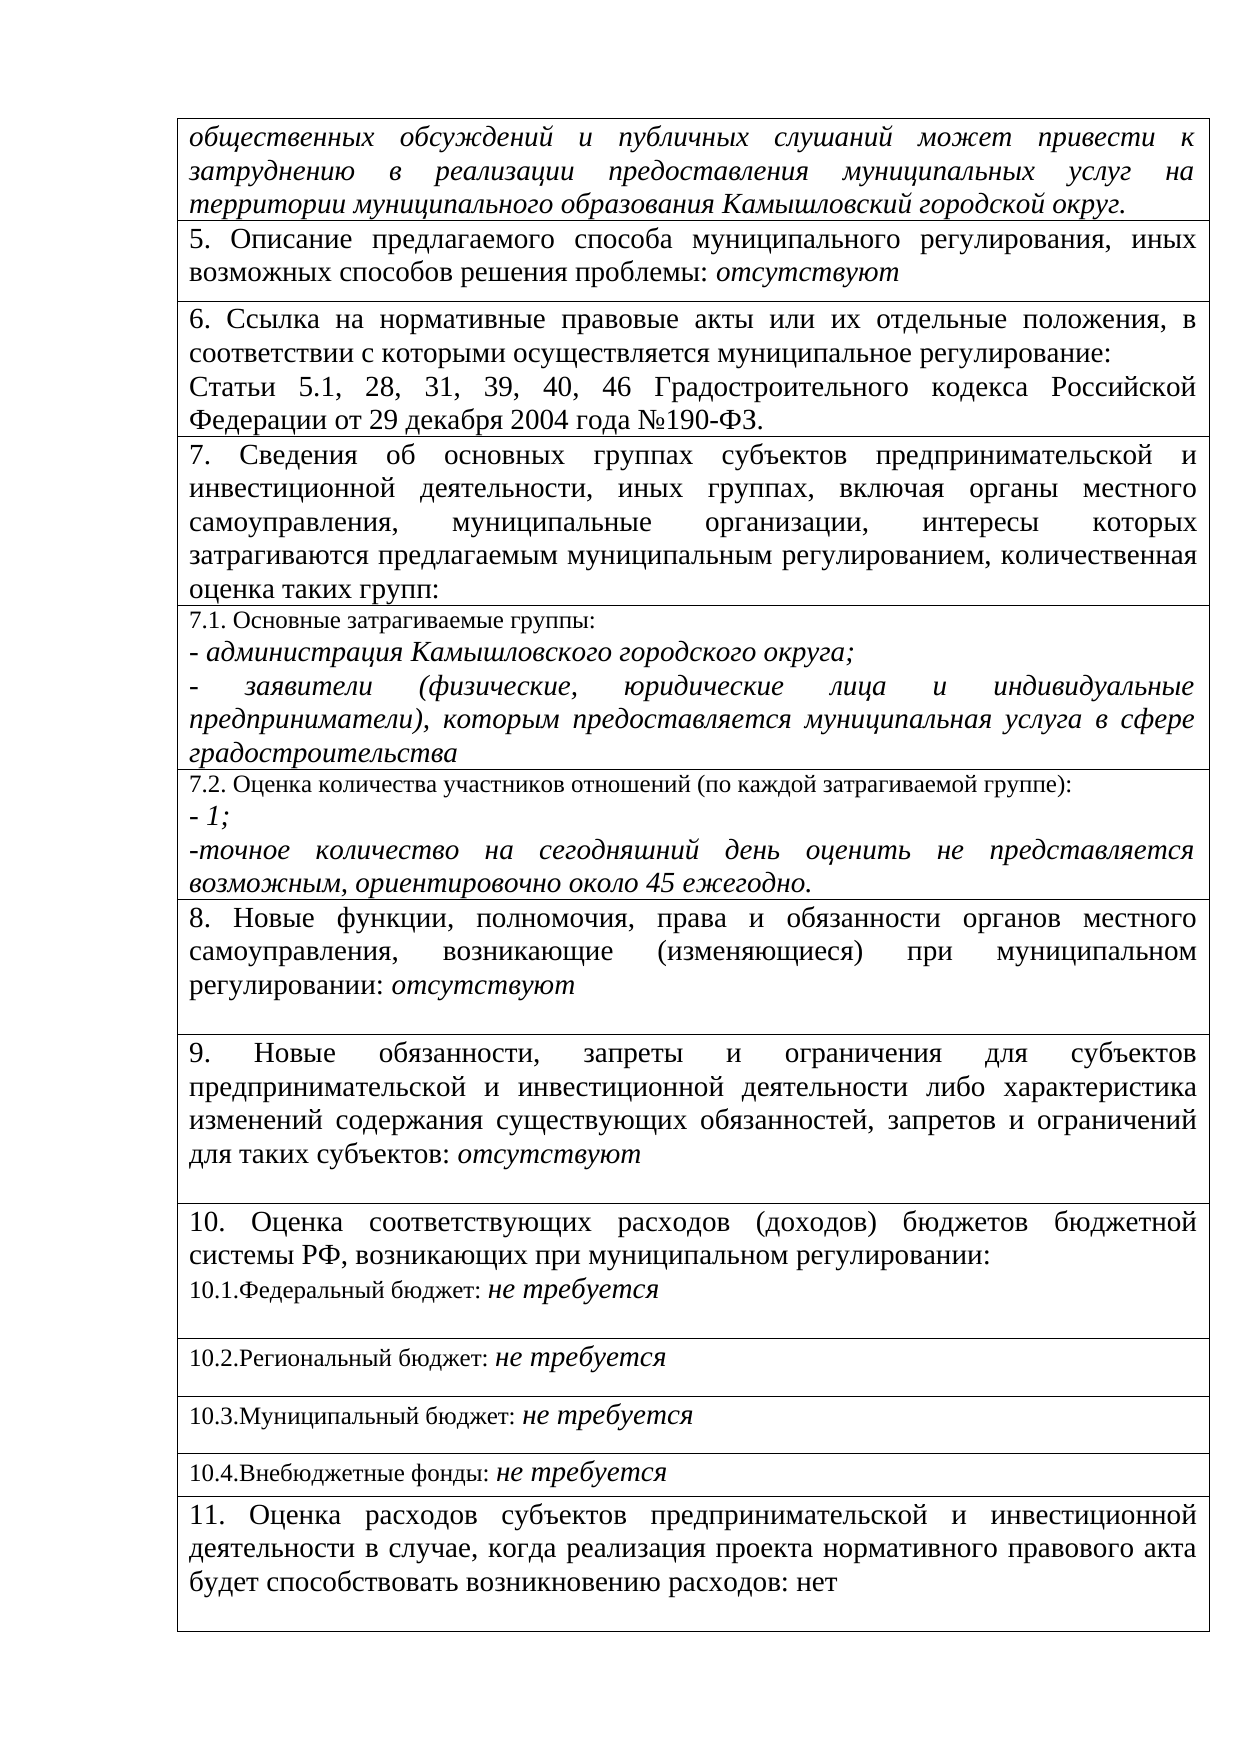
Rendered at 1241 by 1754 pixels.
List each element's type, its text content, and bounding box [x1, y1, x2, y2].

table_cell 11. Оценка расходов субъектов предпринимательской и инвестиционной деятельности в случае, когда реализация проекта нормативного правового акта будет способствовать возникновению расходов: нет [178, 1497, 1209, 1631]
table_cell 7.2. Оценка количества участников отношений (по каждой затрагиваемой группе): - 1; -точное количество на сегодняшний день оценить не представляется возможным, ориентировочно около 45 ежегодно. [178, 770, 1209, 899]
table_cell 8. Новые функции, полномочия, права и обязанности органов местного самоуправления, возникающие (изменяющиеся) при муниципальном регулировании: отсутствуют [178, 900, 1209, 1034]
table_cell 10.2.Региональный бюджет: не требуется [178, 1339, 1209, 1396]
table_cell 10. Оценка соответствующих расходов (доходов) бюджетов бюджетной системы РФ, возникающих при муниципальном регулировании: 10.1.Федеральный бюджет: не требуется [178, 1204, 1209, 1338]
table_cell 5. Описание предлагаемого способа муниципального регулирования, иных возможных способов решения проблемы: отсутствуют [178, 221, 1209, 301]
table_cell 10.3.Муниципальный бюджет: не требуется [178, 1397, 1209, 1453]
table_cell 9. Новые обязанности, запреты и ограничения для субъектов предпринимательской и инвестиционной деятельности либо характеристика изменений содержания существующих обязанностей, запретов и ограничений для таких субъектов: отсутствуют [178, 1035, 1209, 1203]
table_cell 7. Сведения об основных группах субъектов предпринимательской и инвестиционной деятельности, иных группах, включая органы местного самоуправления, муниципальные организации, интересы которых затрагиваются предлагаемым муниципальным регулированием, количественная оценка таких групп: [178, 437, 1209, 604]
table_cell 6. Ссылка на нормативные правовые акты или их отдельные положения, в соответствии с которыми осуществляется муниципальное регулирование: Статьи 5.1, 28, 31, 39, 40, 46 Градостроительного кодекса Российской Федерации от 29 декабря 2004 года №190-ФЗ. [178, 302, 1209, 436]
table_cell 7.1. Основные затрагиваемые группы: - администрация Камышловского городского округа; - заявители (физические, юридические лица и индивидуальные предприниматели), которым предоставляется муниципальная услуга в сфере градостроительства [178, 606, 1209, 768]
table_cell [178, 119, 1209, 220]
table_cell 10.4.Внебюджетные фонды: не требуется [178, 1454, 1209, 1496]
